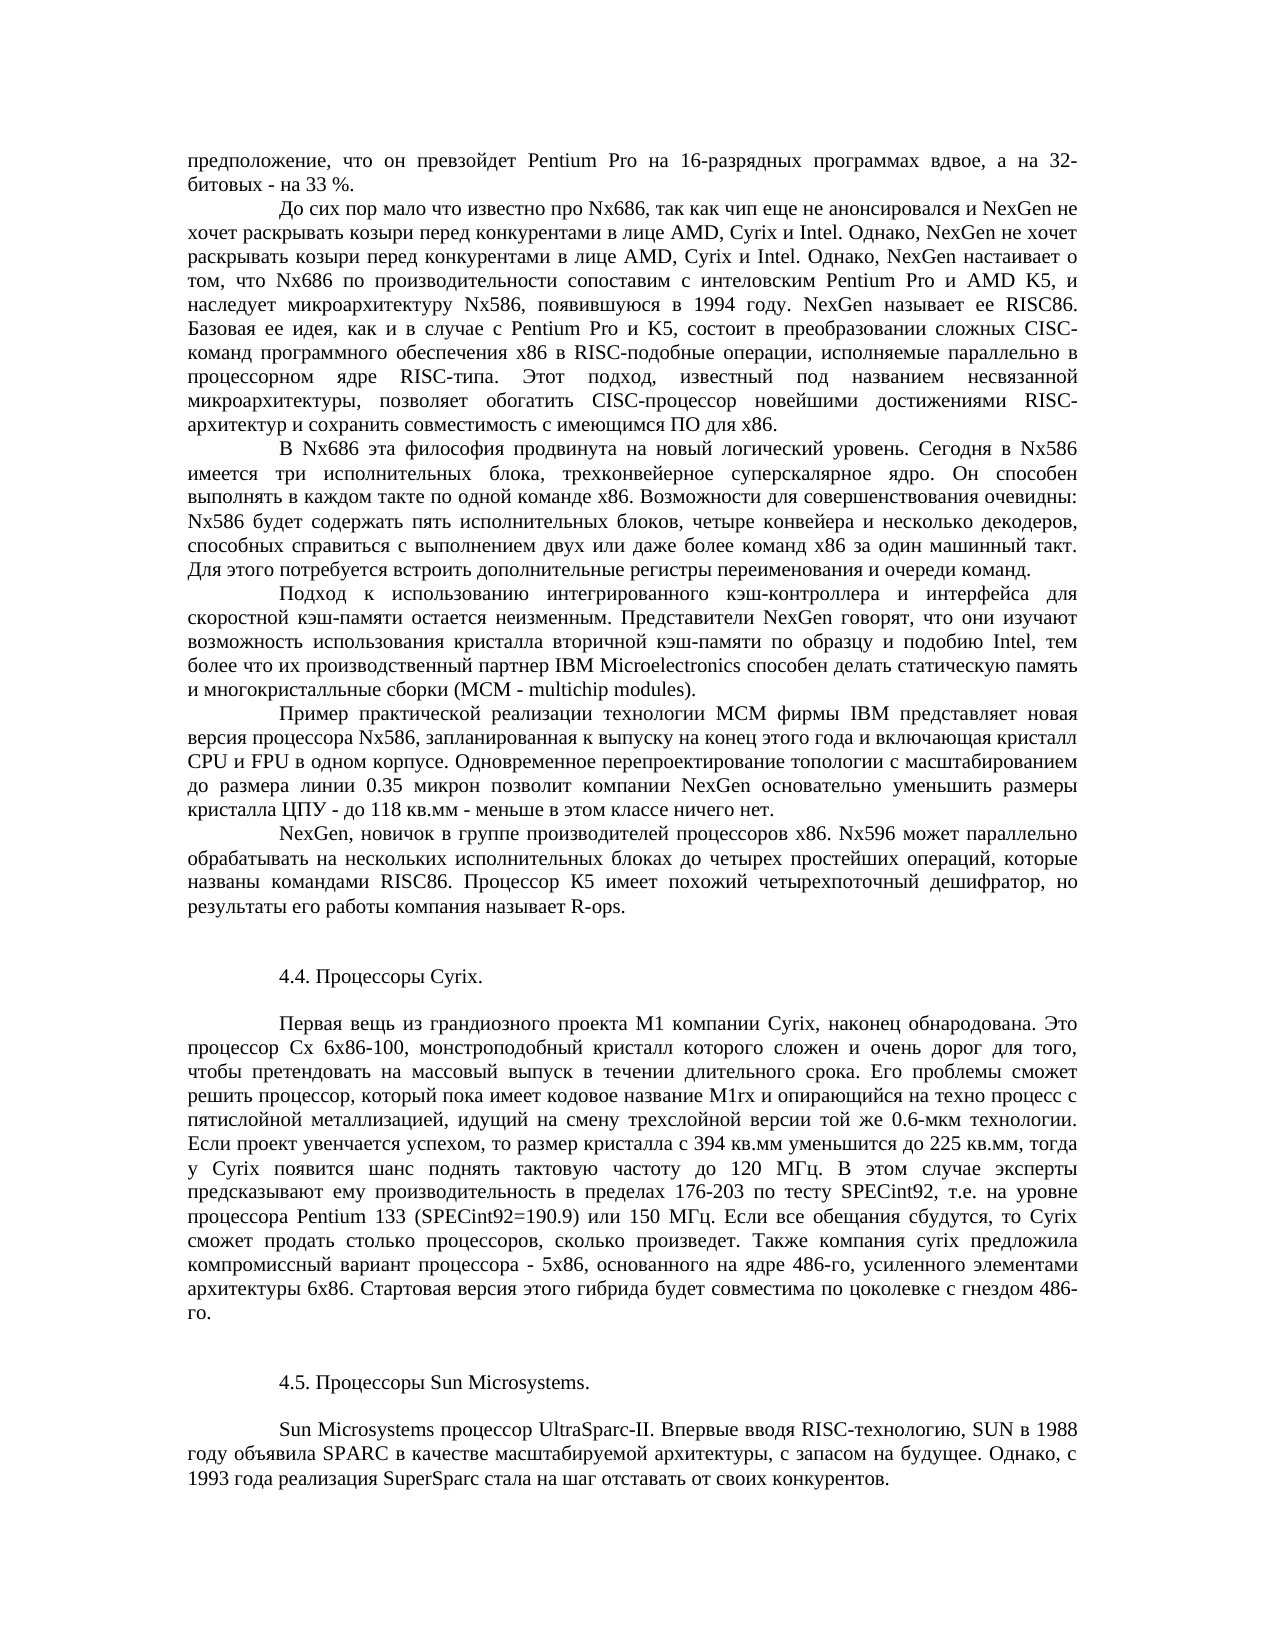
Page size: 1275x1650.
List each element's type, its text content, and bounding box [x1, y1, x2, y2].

text Подход к использованию интегрированного кэш-контроллера и интерфейса для скоростной кэш-памяти остается неизменным. Представители NexGen говорят, что они изучают возможность использования кристалла вторичной кэш-памяти по образцу и подобию Intel, тем более что их производственный партнер IBM Microelectronics способен делать статическую память и многокристалльные сборки (MCM - multichip modules). [187, 581, 1079, 701]
text 4.4. Процессоры Cyrix. [279, 964, 1079, 988]
text Первая вещь из грандиозного проекта М1 компании Cyrix, наконец обнародована. Это процессор Сх 6х86-100, монстроподобный кристалл которого сложен и очень дорог для того, чтобы претендовать на массовый выпуск в течении длительного срока. Его проблемы сможет решить процессор, который пока имеет кодовое название M1rx и опирающийся на техно процесс с пятислойной металлизацией, идущий на смену трехслойной версии той же 0.6-мкм технологии. Если проект увенчается успехом, то размер кристалла с 394 кв.мм уменьшится до 225 кв.мм, тогда у Cyrix появится шанс поднять тактовую частоту до 120 МГц. В этом случае эксперты предсказывают ему производительность в пределах 176-203 по тесту SPECint92, т.е. на уровне процессора Pentium 133 (SPECint92=190.9) или 150 МГц. Если все обещания сбудутся, то Cyrix сможет продать столько процессоров, сколько произведет. Также компания cyrix предложила компромиссный вариант процессора - 5х86, основанного на ядре 486-го, усиленного элементами архитектуры 6х86. Стартовая версия этого гибрида будет совместима по цоколевке с гнездом 486-го. [187, 1011, 1079, 1324]
text NexGen, новичок в группе производителей процессоров х86. Nx596 может параллельно обрабатывать на нескольких исполнительных блоках до четырех простейших операций, которые названы командами RISC86. Процессор К5 имеет похожий четырехпоточный дешифратор, но результаты его работы компания называет R-ops. [187, 821, 1079, 918]
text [187, 148, 1079, 196]
text Sun Microsystems процессор UltraSparc-II. Впервые вводя RISC-технологию, SUN в 1988 году объявила SPARC в качестве масштабируемой архитектуры, с запасом на будущее. Однако, с 1993 года реализация SuperSparc стала на шаг отставать от своих конкурентов. [187, 1417, 1079, 1489]
text В Nx686 эта философия продвинута на новый логический уровень. Сегодня в Nx586 имеется три исполнительных блока, трехконвейерное суперскалярное ядро. Он способен выполнять в каждом такте по одной команде х86. Возможности для совершенствования очевидны: Nx586 будет содержать пять исполнительных блоков, четыре конвейера и несколько декодеров, способных справиться с выполнением двух или даже более команд х86 за один машинный такт. Для этого потребуется встроить дополнительные регистры переименования и очереди команд. [187, 436, 1079, 581]
text 4.5. Процессоры Sun Microsystems. [279, 1370, 1079, 1394]
text До сих пор мало что известно про Nx686, так как чип еще не анонсировался и NexGen не хочет раскрывать козыри перед конкурентами в лице AMD, Cyrix и Intel. Однако, NexGen не хочет раскрывать козыри перед конкурентами в лице AMD, Cyrix и Intel. Однако, NexGen настаивает о том, что Nx686 по производительности сопоставим с интеловским Pentium Pro и AMD K5, и наследует микроархитектуру Nx586, появившуюся в 1994 году. NexGen называет ее RISC86. Базовая ее идея, как и в случае с Pentium Pro и K5, состоит в преобразовании сложных CISC-команд программного обеспечения x86 в RISC-подобные операции, исполняемые параллельно в процессорном ядре RISC-типа. Этот подход, известный под названием несвязанной микроархитектуры, позволяет обогатить CISC-процессор новейшими достижениями RISC-архитектур и сохранить совместимость с имеющимся ПО для х86. [187, 196, 1079, 436]
text Пример практической реализации технологии МСМ фирмы IBM представляет новая версия процессора Nx586, запланированная к выпуску на конец этого года и включающая кристалл CPU и FPU в одном корпусе. Одновременное перепроектирование топологии с масштабированием до размера линии 0.35 микрон позволит компании NexGen основательно уменьшить размеры кристалла ЦПУ - до 118 кв.мм - меньше в этом классе ничего нет. [187, 701, 1079, 821]
